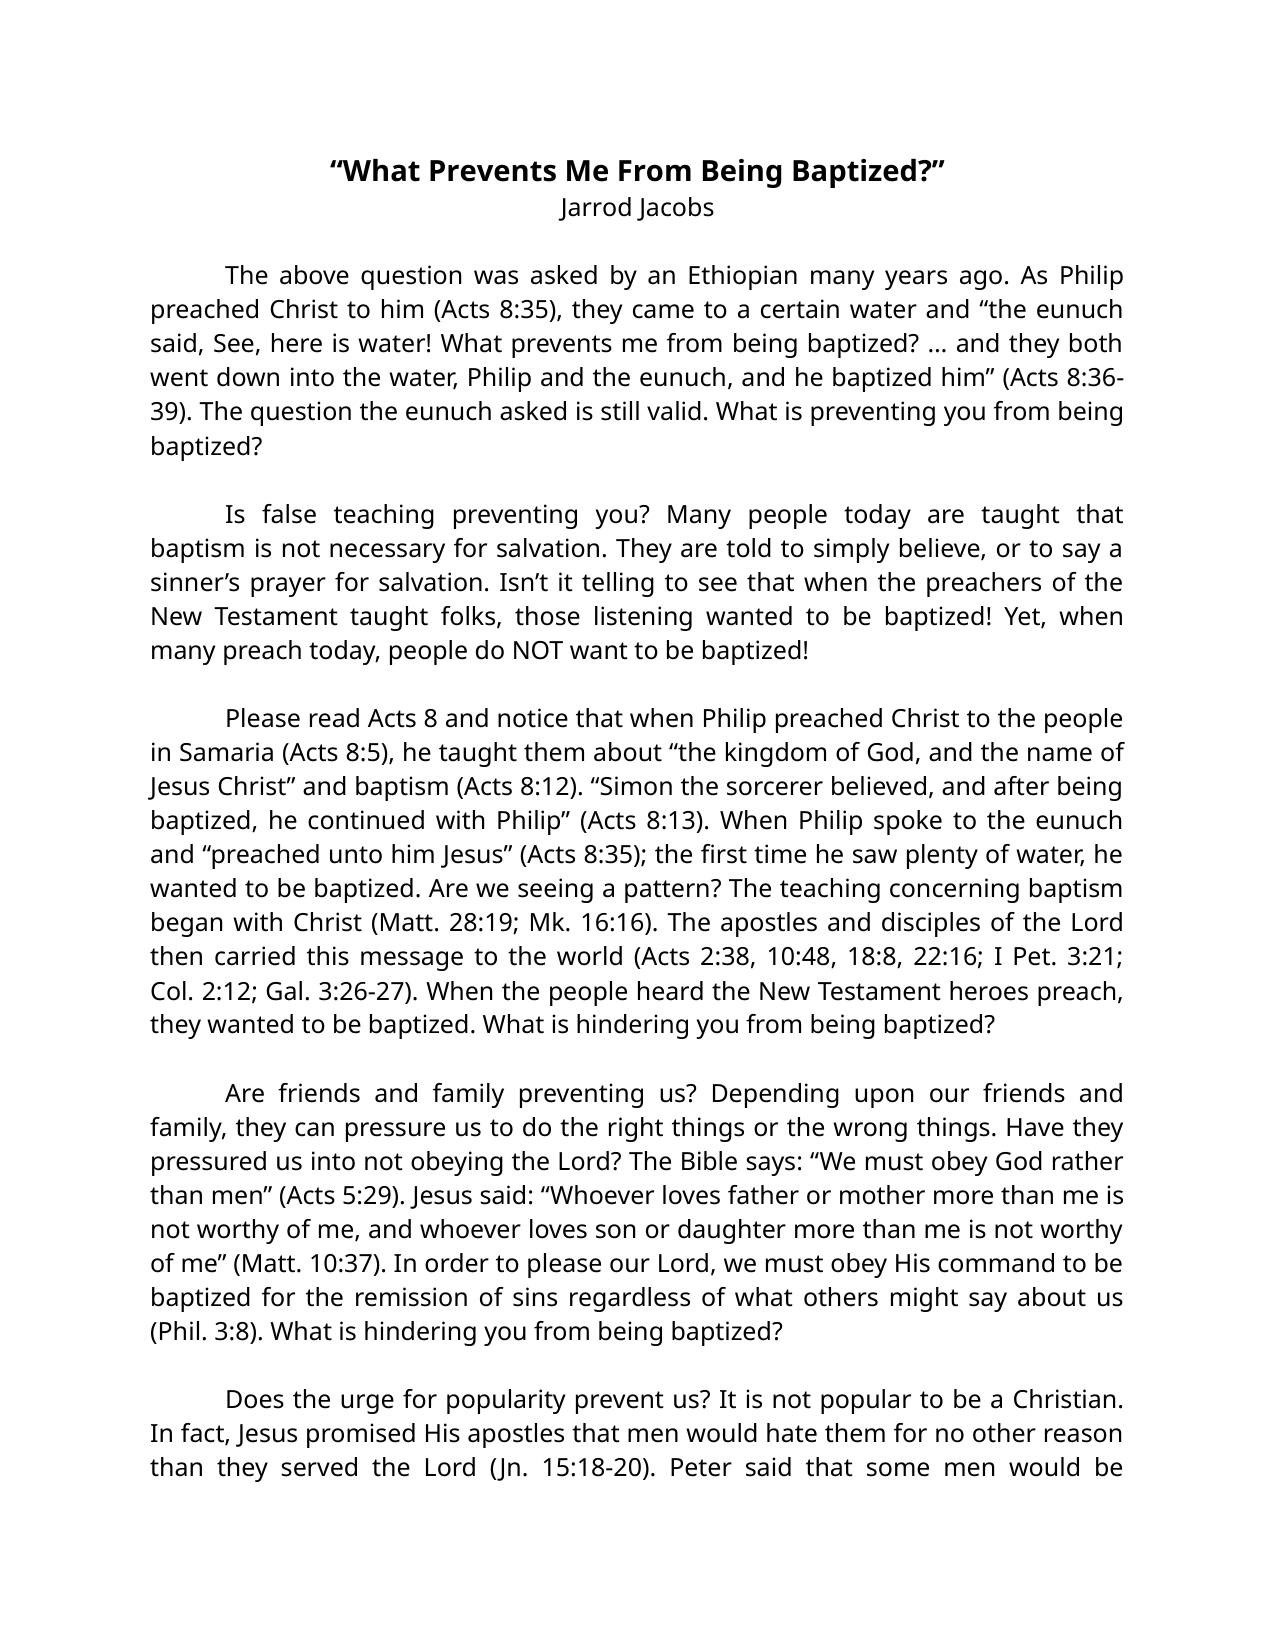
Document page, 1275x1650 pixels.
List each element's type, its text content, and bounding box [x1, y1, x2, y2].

text “What Prevents Me From Being Baptized?” [150, 150, 1125, 190]
text Are friends and family preventing us? Depending upon our friends and family, they can pressure us to do the right things or the wrong things. Have they pressured us into not obeying the Lord? The Bible says: “We must obey God rather than men” (Acts 5:29). Jesus said: “Whoever loves father or mother more than me is not worthy of me, and whoever loves son or daughter more than me is not worthy of me” (Matt. 10:37). In order to please our Lord, we must obey His command to be baptized for the remission of sins regardless of what others might say about us (Phil. 3:8). What is hindering you from being baptized? [150, 1075, 1125, 1348]
text Is false teaching preventing you? Many people today are taught that baptism is not necessary for salvation. They are told to simply believe, or to say a sinner’s prayer for salvation. Isn’t it telling to see that when the preachers of the New Testament taught folks, those listening wanted to be baptized! Yet, when many preach today, people do NOT want to be baptized! [150, 496, 1125, 667]
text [150, 1382, 1125, 1484]
text Jarrod Jacobs [150, 190, 1125, 224]
text The above question was asked by an Ethiopian many years ago. As Philip preached Christ to him (Acts 8:35), they came to a certain water and “the eunuch said, See, here is water! What prevents me from being baptized? … and they both went down into the water, Philip and the eunuch, and he baptized him” (Acts 8:36-39). The question the eunuch asked is still valid. What is preventing you from being baptized? [150, 258, 1125, 462]
text Please read Acts 8 and notice that when Philip preached Christ to the people in Samaria (Acts 8:5), he taught them about “the kingdom of God, and the name of Jesus Christ” and baptism (Acts 8:12). “Simon the sorcerer believed, and after being baptized, he continued with Philip” (Acts 8:13). When Philip spoke to the eunuch and “preached unto him Jesus” (Acts 8:35); the first time he saw plenty of water, he wanted to be baptized. Are we seeing a pattern? The teaching concerning baptism began with Christ (Matt. 28:19; Mk. 16:16). The apostles and disciples of the Lord then carried this message to the world (Acts 2:38, 10:48, 18:8, 22:16; I Pet. 3:21; Col. 2:12; Gal. 3:26-27). When the people heard the New Testament heroes preach, they wanted to be baptized. What is hindering you from being baptized? [150, 701, 1125, 1041]
